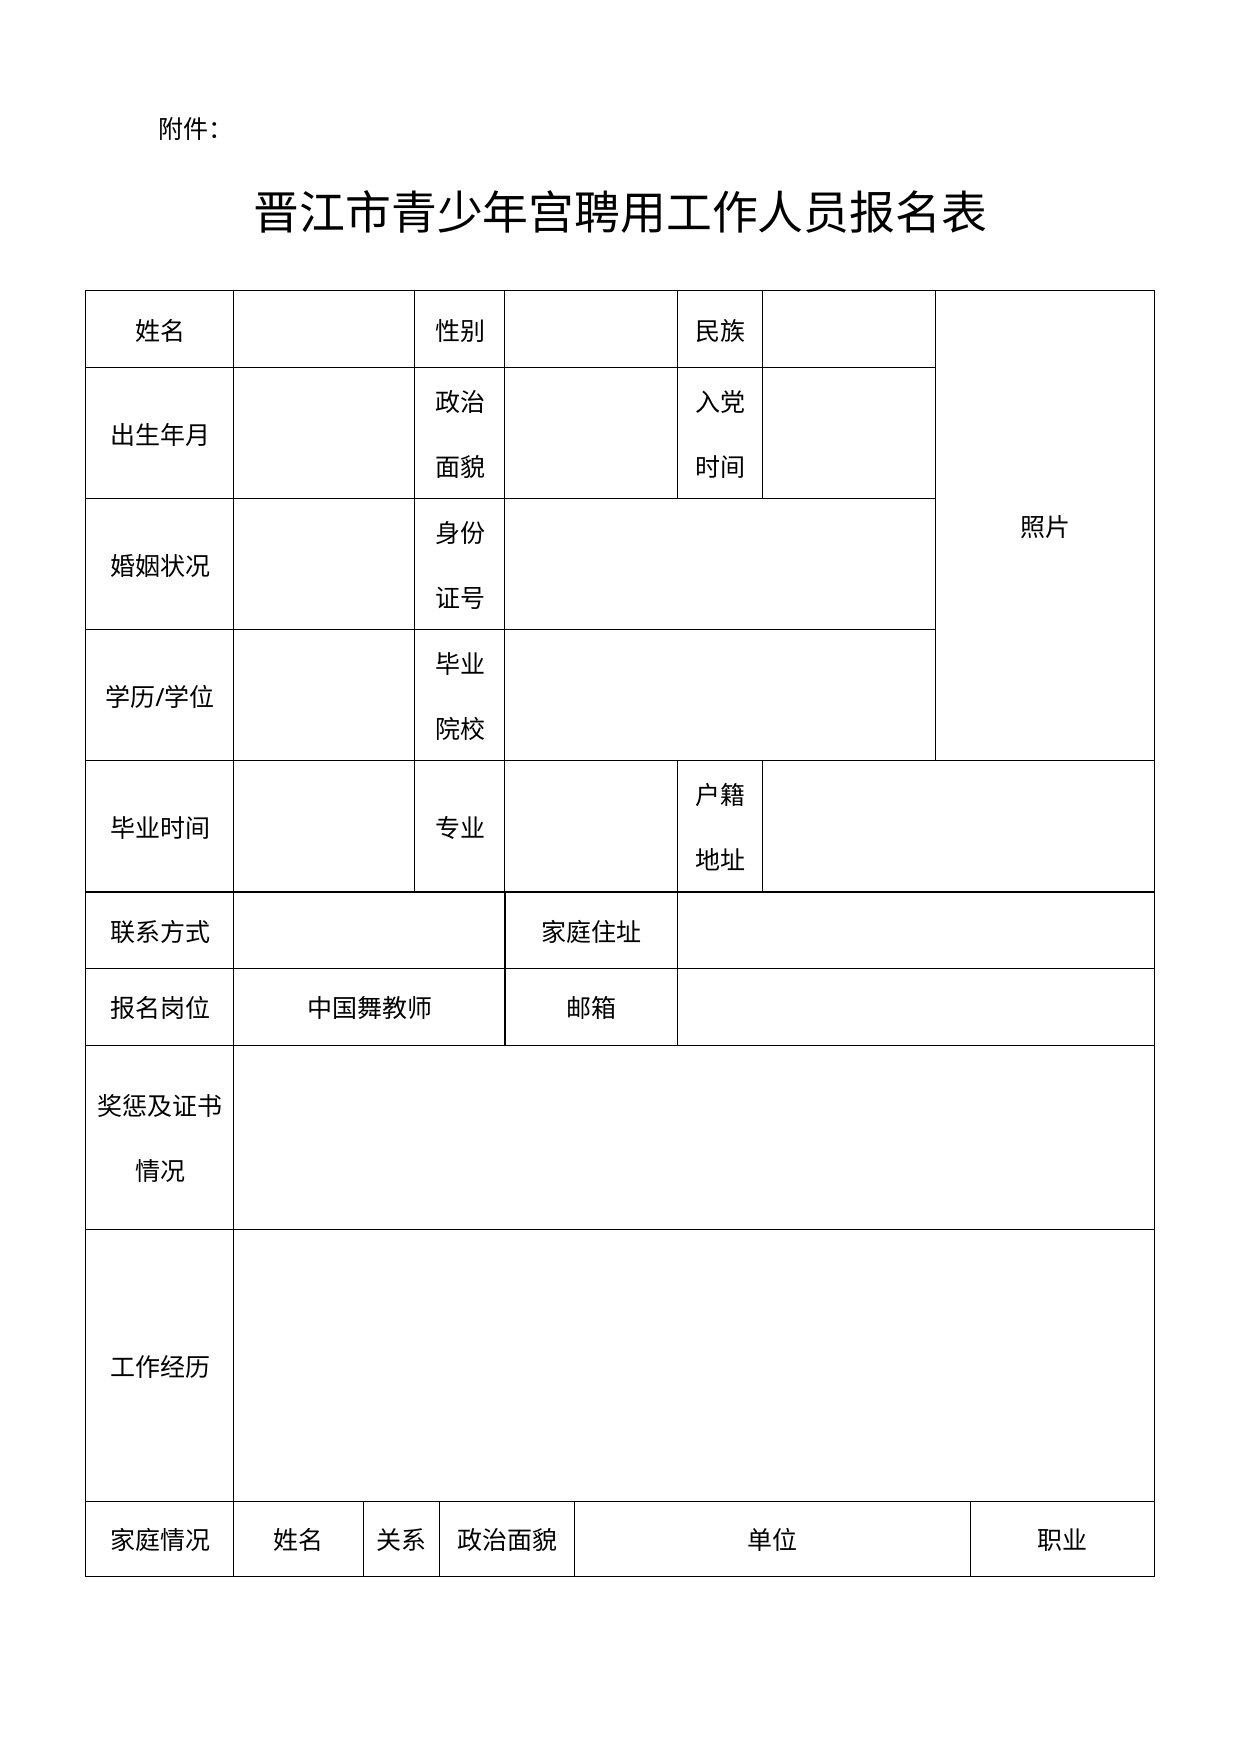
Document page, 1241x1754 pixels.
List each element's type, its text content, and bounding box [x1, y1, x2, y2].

table_cell 毕业院校 [415, 630, 504, 760]
table_cell 职业 [971, 1502, 1154, 1576]
table_cell [505, 630, 935, 760]
table_cell 家庭情况 [86, 1502, 233, 1576]
table_cell 学历/学位 [86, 630, 233, 760]
table_cell [234, 893, 504, 968]
text 晋江市青少年宫聘用工作人员报名表 [158, 160, 1082, 258]
table_cell 入党时间 [678, 368, 762, 498]
table_cell [234, 630, 414, 760]
table_header 民族 [678, 291, 762, 367]
table_cell 政治面貌 [440, 1502, 574, 1576]
table_cell 报名岗位 [86, 969, 233, 1045]
table_cell [505, 499, 935, 629]
table_cell [234, 761, 414, 891]
table_cell 专业 [415, 761, 504, 891]
table_header 性别 [415, 291, 504, 367]
table_cell 工作经历 [86, 1230, 233, 1501]
table_cell 户籍地址 [678, 761, 762, 891]
table_header [763, 291, 935, 367]
table_header 照片 [936, 291, 1154, 760]
table_cell 奖惩及证书情况 [86, 1046, 233, 1229]
table_cell [234, 1046, 1154, 1229]
table_cell [505, 368, 677, 498]
table_cell 联系方式 [86, 893, 233, 968]
text 附件： [158, 95, 1082, 160]
table_cell 出生年月 [86, 368, 233, 498]
table_cell [678, 969, 1154, 1045]
table_cell [234, 1230, 1154, 1501]
table_cell [763, 761, 1154, 891]
table_cell 单位 [575, 1502, 970, 1576]
table_cell 姓名 [234, 1502, 363, 1576]
table_cell [678, 893, 1154, 968]
table_cell [505, 761, 677, 891]
table_cell 家庭住址 [506, 893, 677, 968]
table_cell 毕业时间 [86, 761, 233, 891]
table_cell 关系 [364, 1502, 439, 1576]
table_header [505, 291, 677, 367]
table_cell [763, 368, 935, 498]
table_header [234, 291, 414, 367]
table_cell 婚姻状况 [86, 499, 233, 629]
table_cell [234, 368, 414, 498]
table_header 姓名 [86, 291, 233, 367]
table_cell 身份证号 [415, 499, 504, 629]
table_cell [234, 499, 414, 629]
table_cell 邮箱 [506, 969, 677, 1045]
table_cell 政治面貌 [415, 368, 504, 498]
table_cell 中国舞教师 [234, 969, 504, 1045]
